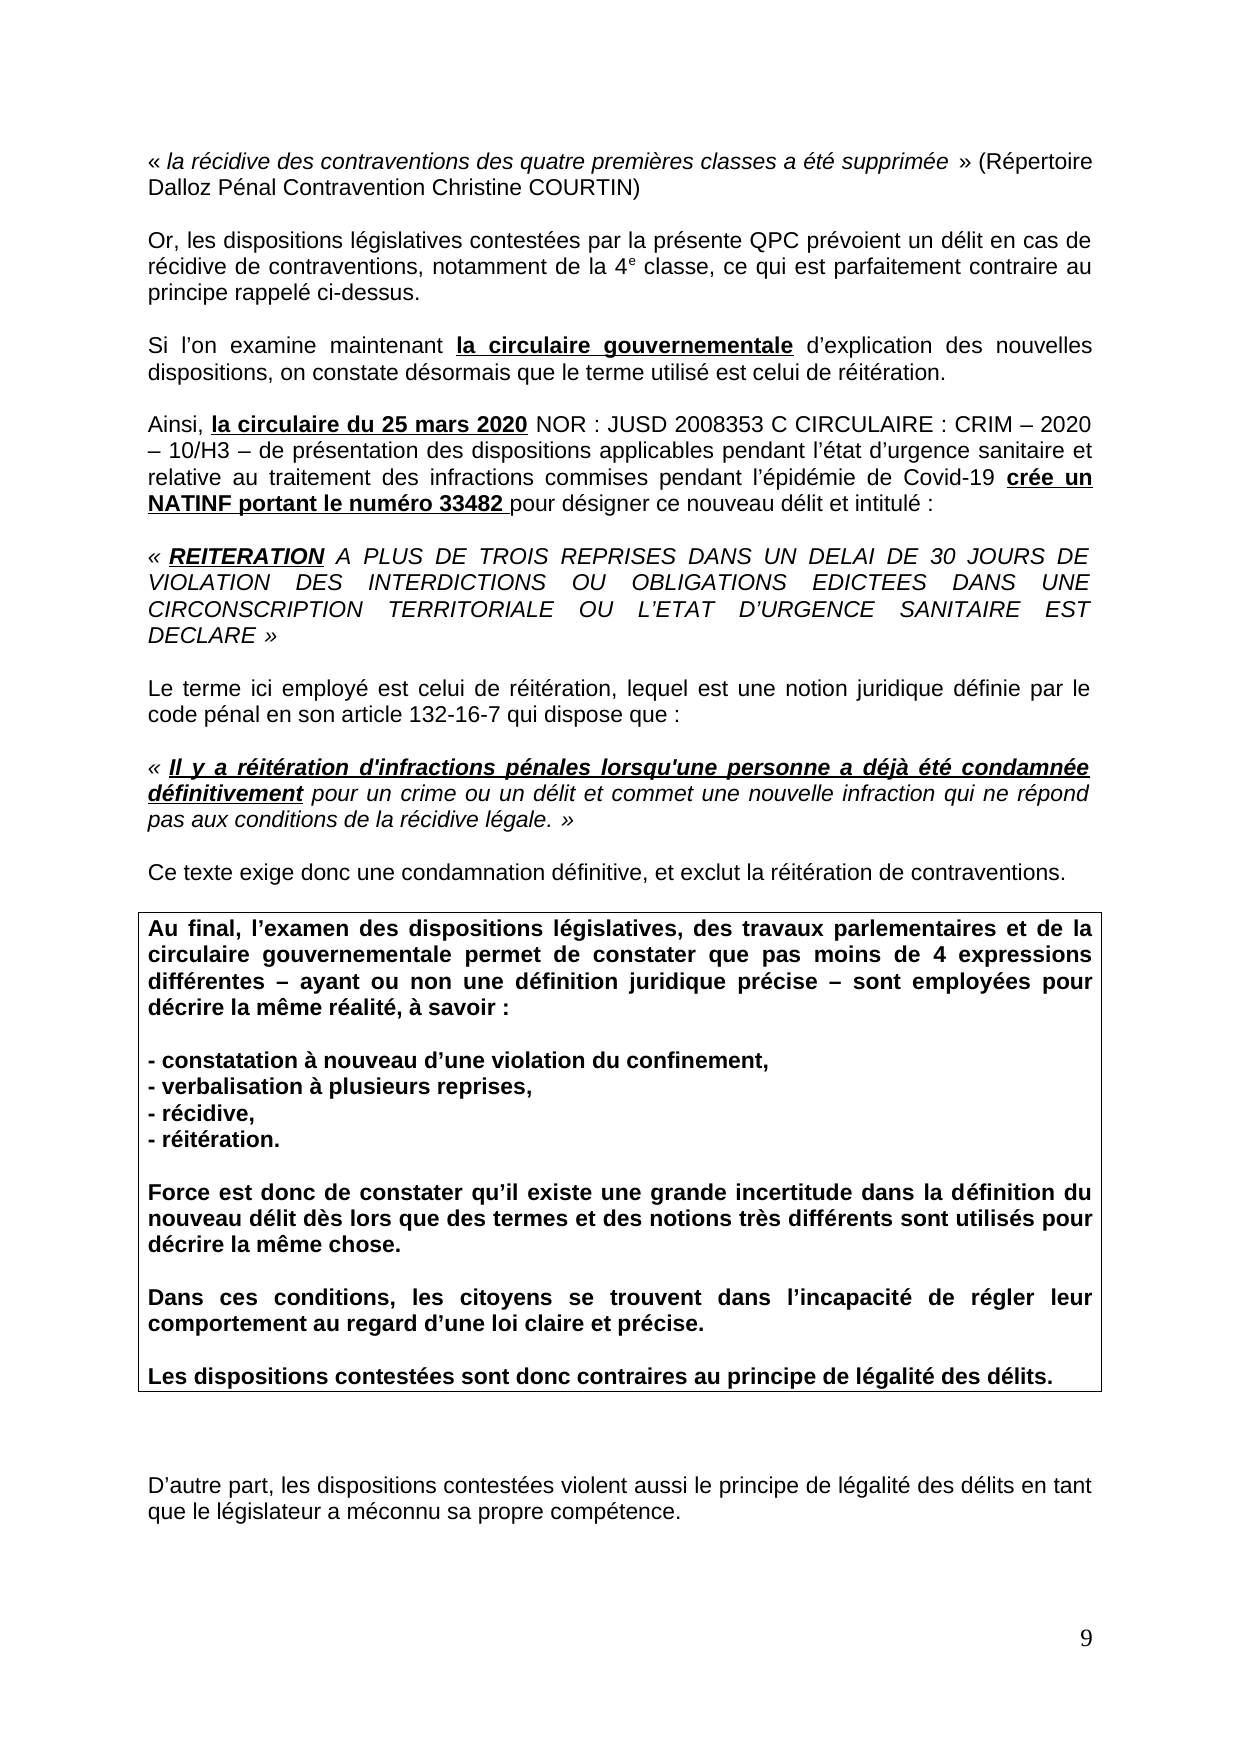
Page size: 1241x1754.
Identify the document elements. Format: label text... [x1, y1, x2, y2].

text Ce texte exige donc une condamnation définitive, et exclut la réitération de contraventions. [148, 859, 1093, 886]
text « Il y a réitération d'infractions pénales lorsqu'une personne a déjà été condamnée définitivement pour un crime ou un délit et commet une nouvelle infraction qui ne répond pas aux conditions de la récidive légale. » [148, 754, 1093, 833]
text « la récidive des contraventions des quatre premières classes a été supprimée » (Répertoire Dalloz Pénal Contravention Christine COURTIN) [148, 148, 1093, 200]
text - constatation à nouveau d’une violation du confinement, [148, 1047, 1093, 1073]
text D’autre part, les dispositions contestées violent aussi le principe de légalité des délits en tant que le législateur a méconnu sa propre compétence. [148, 1472, 1093, 1524]
text Si l’on examine maintenant la circulaire gouvernementale d’explication des nouvelles dispositions, on constate désormais que le terme utilisé est celui de réitération. [148, 332, 1093, 385]
text - récidive, [148, 1099, 1093, 1126]
text Le terme ici employé est celui de réitération, lequel est une notion juridique définie par le code pénal en son article 132-16-7 qui dispose que : [148, 675, 1093, 727]
text Force est donc de constater qu’il existe une grande incertitude dans la définition du nouveau délit dès lors que des termes et des notions très différents sont utilisés pour décrire la même chose. [148, 1178, 1093, 1258]
text Dans ces conditions, les citoyens se trouvent dans l’incapacité de régler leur comportement au regard d’une loi claire et précise. [148, 1284, 1093, 1337]
text Au final, l’examen des dispositions législatives, des travaux parlementaires et de la circulaire gouvernementale permet de constater que pas moins de 4 expressions différentes – ayant ou non une définition juridique précise – sont employées pour décrire la même réalité, à savoir : [139, 913, 1101, 1020]
text Or, les dispositions législatives contestées par la présente QPC prévoient un délit en cas de récidive de contraventions, notamment de la 4e classe, ce qui est parfaitement contraire au principe rappelé ci-dessus. [148, 227, 1093, 306]
text Les dispositions contestées sont donc contraires au principe de légalité des délits. [139, 1360, 1101, 1391]
text - réitération. [148, 1126, 1093, 1152]
text Ainsi, la circulaire du 25 mars 2020 NOR : JUSD 2008353 C CIRCULAIRE : CRIM – 2020 – 10/H3 – de présentation des dispositions applicables pendant l’état d’urgence sanitaire et relative au traitement des infractions commises pendant l’épidémie de Covid-19 crée un NATINF portant le numéro 33482 pour désigner ce nouveau délit et intitulé : [148, 411, 1093, 517]
text « REITERATION A PLUS DE TROIS REPRISES DANS UN DELAI DE 30 JOURS DE VIOLATION DES INTERDICTIONS OU OBLIGATIONS EDICTEES DANS UNE CIRCONSCRIPTION TERRITORIALE OU L’ETAT D’URGENCE SANITAIRE EST DECLARE » [148, 543, 1093, 648]
text - verbalisation à plusieurs reprises, [148, 1073, 1093, 1099]
